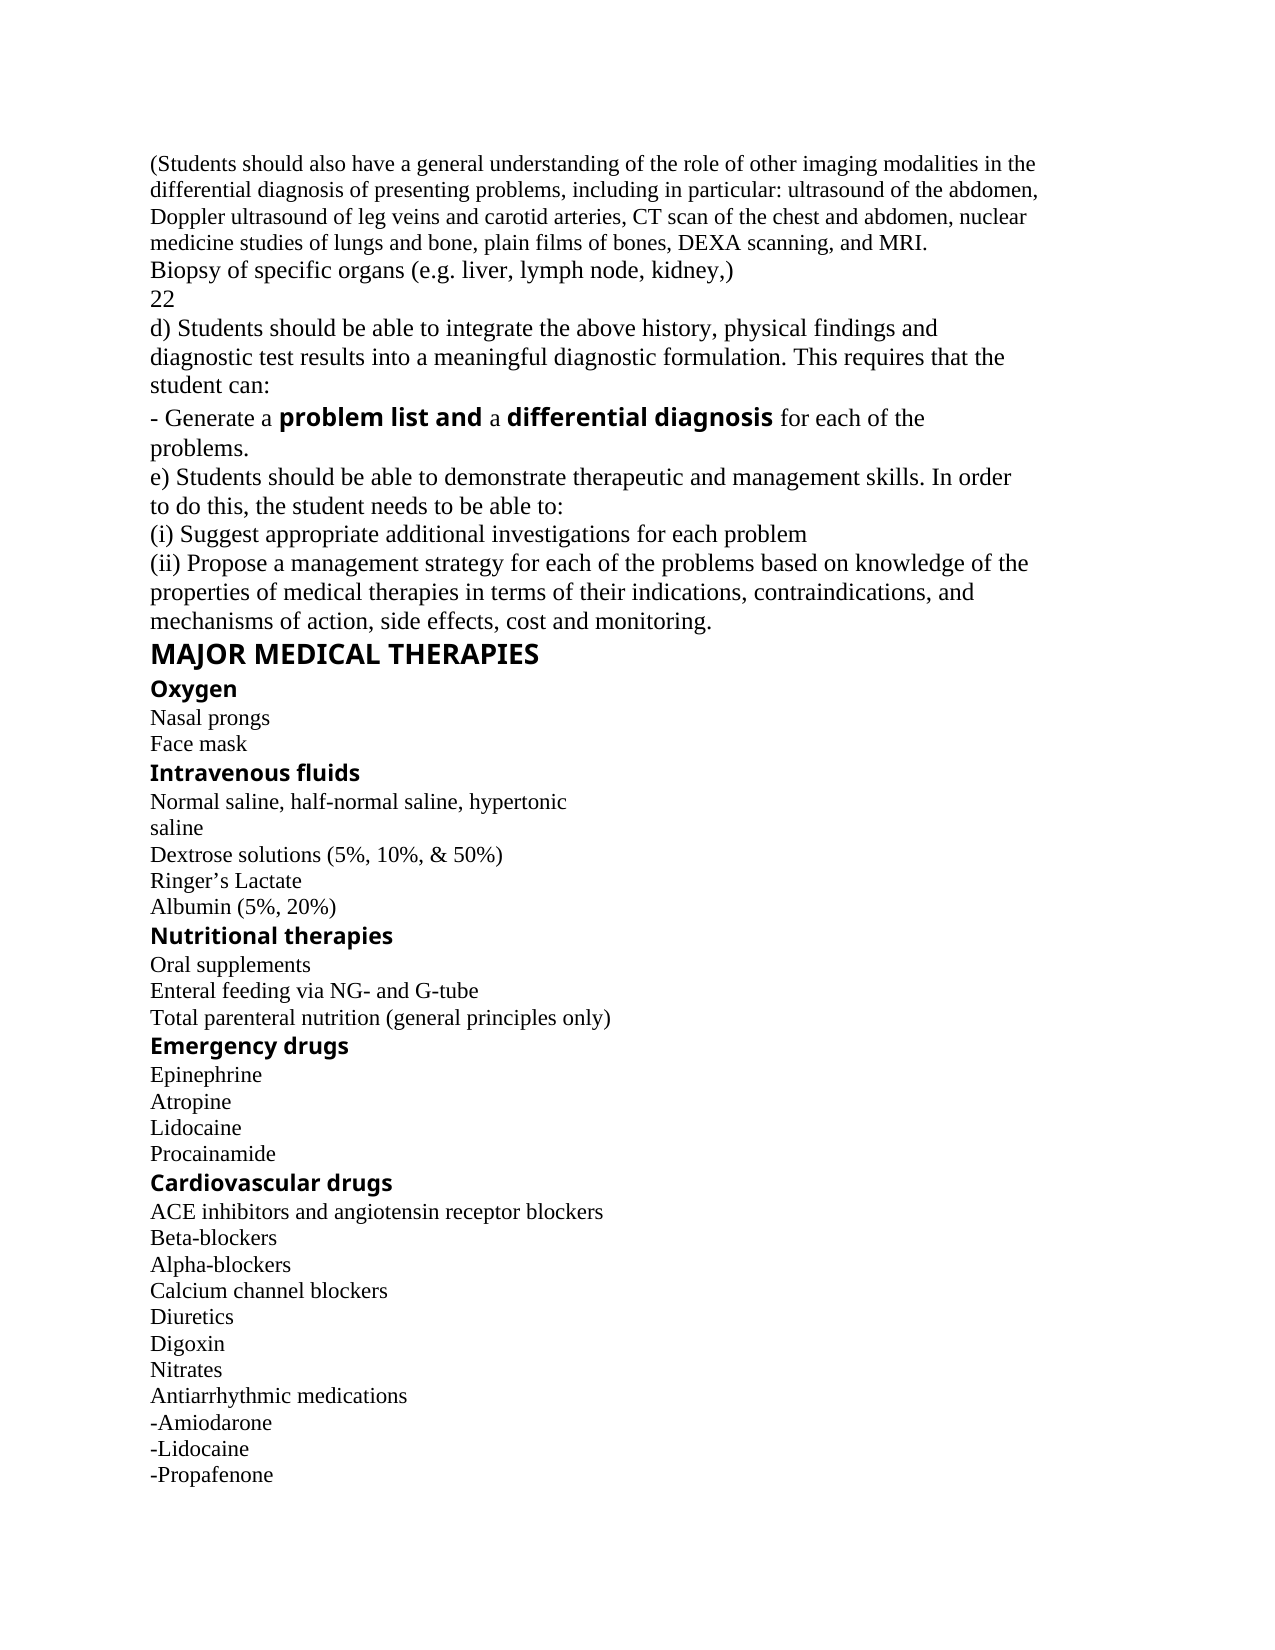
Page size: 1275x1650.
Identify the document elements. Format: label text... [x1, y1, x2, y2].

text Face mask [150, 730, 1125, 757]
text (i) Suggest appropriate additional investigations for each problem [150, 519, 1125, 548]
text 22 [150, 284, 1125, 313]
text Albumin (5%, 20%) [150, 893, 1125, 920]
text Beta-blockers [150, 1224, 1125, 1251]
text Biopsy of specific organs (e.g. liver, lymph node, kidney,) [150, 255, 1125, 284]
text Alpha-blockers [150, 1251, 1125, 1277]
text - Generate a problem list and a differential diagnosis for each of the [150, 399, 1125, 433]
text saline [150, 814, 1125, 841]
text Normal saline, half-normal saline, hypertonic [150, 788, 1125, 814]
text medicine studies of lungs and bone, plain films of bones, DEXA scanning, and MRI. [150, 229, 1125, 255]
text (ii) Propose a management strategy for each of the problems based on knowledge of the [150, 548, 1125, 577]
text Digoxin [150, 1330, 1125, 1356]
text to do this, the student needs to be able to: [150, 491, 1125, 519]
text -Lidocaine [150, 1435, 1125, 1462]
text -Propafenone [150, 1462, 1125, 1488]
text Nitrates [150, 1356, 1125, 1382]
text Doppler ultrasound of leg veins and carotid arteries, CT scan of the chest and abdomen, nuclear [150, 203, 1125, 229]
text Antiarrhythmic medications [150, 1382, 1125, 1409]
text diagnostic test results into a meaningful diagnostic formulation. This requires that the [150, 342, 1125, 370]
text Total parenteral nutrition (general principles only) [150, 1004, 1125, 1030]
text properties of medical therapies in terms of their indications, contraindications, and [150, 577, 1125, 606]
text d) Students should be able to integrate the above history, physical findings and [150, 313, 1125, 342]
text Nasal prongs [150, 704, 1125, 730]
text mechanisms of action, side effects, cost and monitoring. [150, 606, 1125, 634]
text Enteral feeding via NG- and G-tube [150, 977, 1125, 1004]
text Ringer’s Lactate [150, 867, 1125, 893]
text Oral supplements [150, 951, 1125, 977]
text Calcium channel blockers [150, 1277, 1125, 1303]
text student can: [150, 370, 1125, 399]
text Procainamide [150, 1140, 1125, 1167]
text Oxygen [150, 673, 1125, 704]
text Epinephrine [150, 1061, 1125, 1088]
text (Students should also have a general understanding of the role of other imaging modalities in the [150, 150, 1125, 176]
text MAJOR MEDICAL THERAPIES [150, 634, 1125, 673]
text Cardiovascular drugs [150, 1167, 1125, 1198]
text Lidocaine [150, 1114, 1125, 1140]
text problems. [150, 433, 1125, 462]
text Intravenous fluids [150, 757, 1125, 788]
text e) Students should be able to demonstrate therapeutic and management skills. In order [150, 462, 1125, 491]
text Nutritional therapies [150, 920, 1125, 951]
text differential diagnosis of presenting problems, including in particular: ultrasound of the abdomen, [150, 176, 1125, 203]
text -Amiodarone [150, 1409, 1125, 1435]
text ACE inhibitors and angiotensin receptor blockers [150, 1198, 1125, 1224]
text Emergency drugs [150, 1030, 1125, 1061]
text Atropine [150, 1088, 1125, 1114]
text Dextrose solutions (5%, 10%, & 50%) [150, 841, 1125, 867]
text Diuretics [150, 1303, 1125, 1330]
